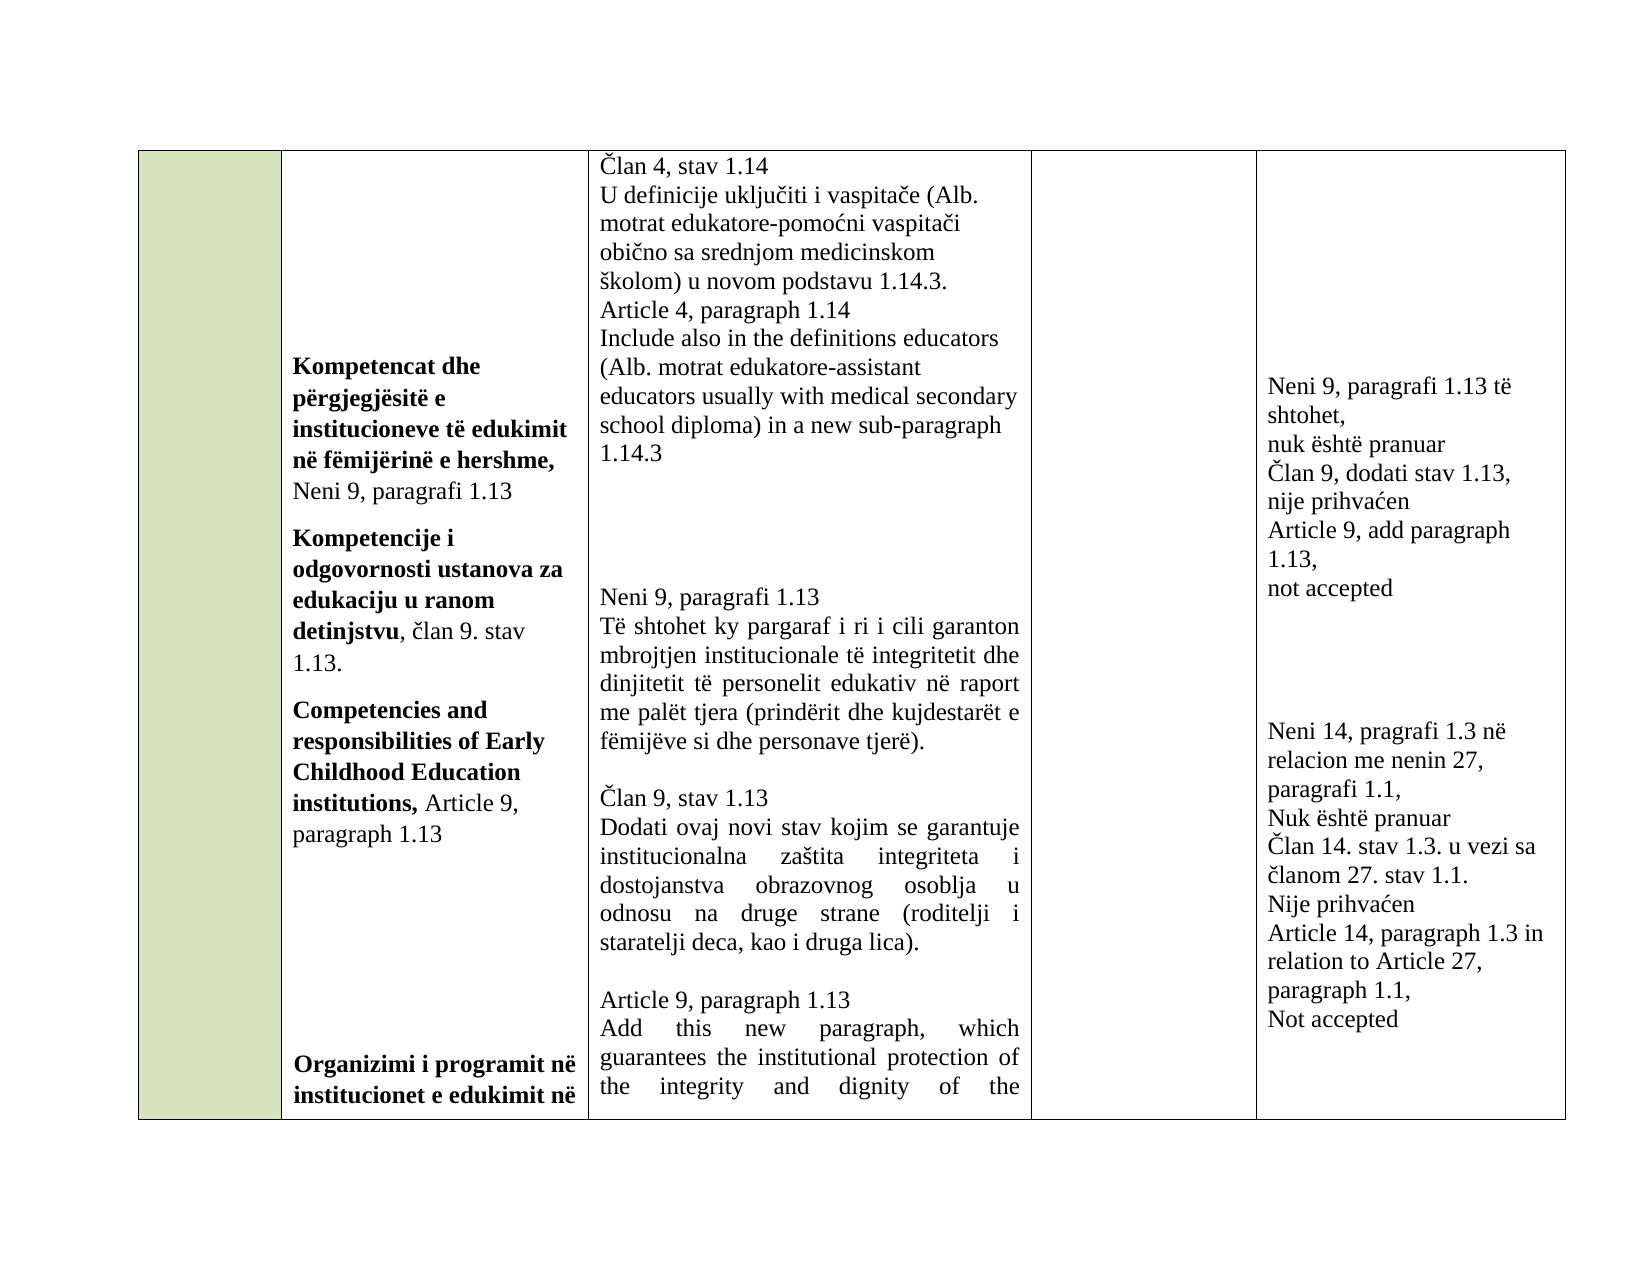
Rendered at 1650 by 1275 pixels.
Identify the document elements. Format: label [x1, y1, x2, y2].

table_cell [282, 151, 588, 1119]
table_cell [1032, 151, 1256, 1119]
table_cell [589, 151, 1031, 1119]
table_cell [1257, 151, 1565, 1119]
table_cell [139, 151, 281, 1119]
